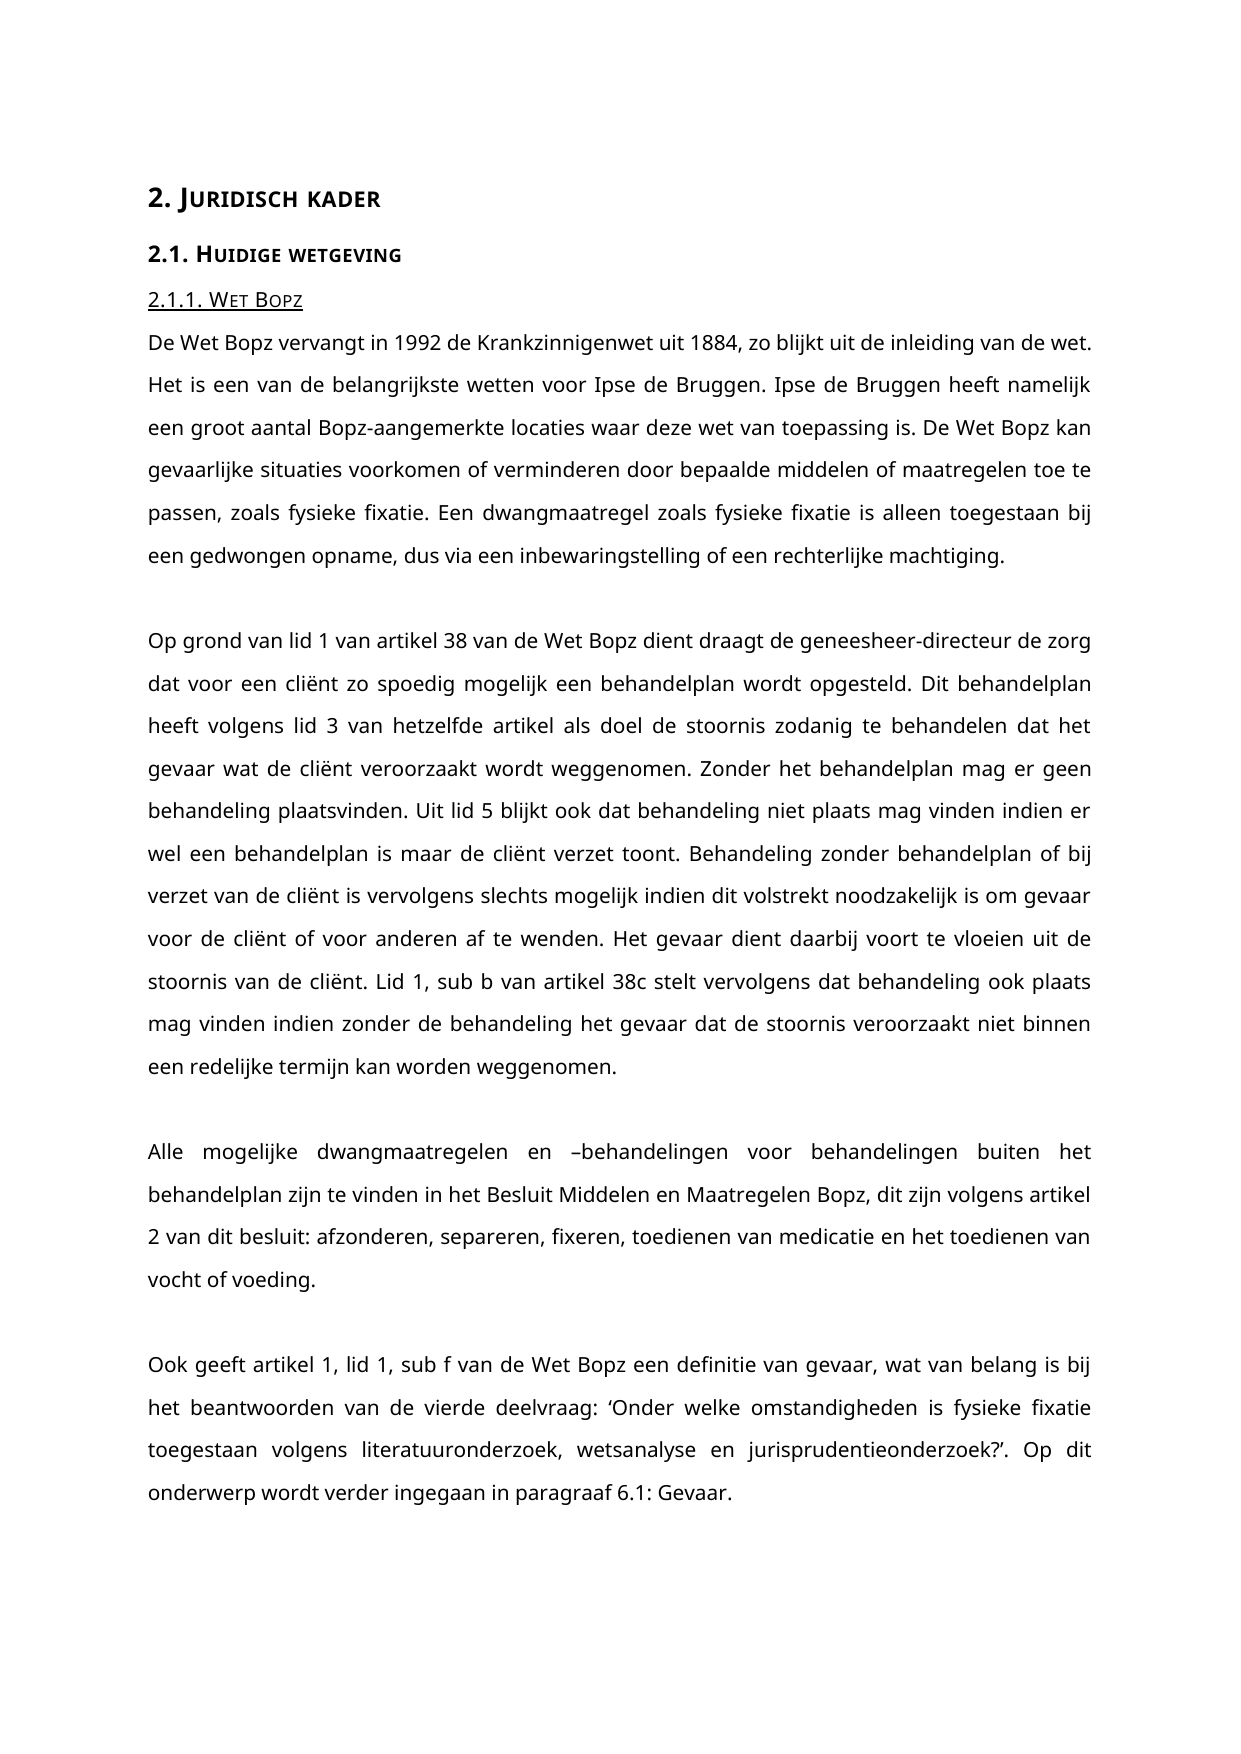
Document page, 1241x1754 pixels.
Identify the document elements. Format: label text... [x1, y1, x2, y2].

text De Wet Bopz vervangt in 1992 de Krankzinnigenwet uit 1884, zo blijkt uit de inleiding van de wet. Het is een van de belangrijkste wetten voor Ipse de Bruggen. Ipse de Bruggen heeft namelijk een groot aantal Bopz-aangemerkte locaties waar deze wet van toepassing is. De Wet Bopz kan gevaarlijke situaties voorkomen of verminderen door bepaalde middelen of maatregelen toe te passen, zoals fysieke fixatie. Een dwangmaatregel zoals fysieke fixatie is alleen toegestaan bij een gedwongen opname, dus via een inbewaringstelling of een rechterlijke machtiging. [148, 328, 1093, 569]
text Ook geeft artikel 1, lid 1, sub f van de Wet Bopz een definitie van gevaar, wat van belang is bij het beantwoorden van de vierde deelvraag: ‘Onder welke omstandigheden is fysieke fixatie toegestaan volgens literatuuronderzoek, wetsanalyse en jurisprudentieonderzoek?’. Op dit onderwerp wordt verder ingegaan in paragraaf 6.1: Gevaar. [148, 1350, 1093, 1507]
text Alle mogelijke dwangmaatregelen en –behandelingen voor behandelingen buiten het behandelplan zijn te vinden in het Besluit Middelen en Maatregelen Bopz, dit zijn volgens artikel 2 van dit besluit: afzonderen, separeren, fixeren, toedienen van medicatie en het toedienen van vocht of voeding. [148, 1137, 1093, 1293]
text Op grond van lid 1 van artikel 38 van de Wet Bopz dient draagt de geneesheer-directeur de zorg dat voor een cliënt zo spoedig mogelijk een behandelplan wordt opgesteld. Dit behandelplan heeft volgens lid 3 van hetzelfde artikel als doel de stoornis zodanig te behandelen dat het gevaar wat de cliënt veroorzaakt wordt weggenomen. Zonder het behandelplan mag er geen behandeling plaatsvinden. Uit lid 5 blijkt ook dat behandeling niet plaats mag vinden indien er wel een behandelplan is maar de cliënt verzet toont. Behandeling zonder behandelplan of bij verzet van de cliënt is vervolgens slechts mogelijk indien dit volstrekt noodzakelijk is om gevaar voor de cliënt of voor anderen af te wenden. Het gevaar dient daarbij voort te vloeien uit de stoornis van de cliënt. Lid 1, sub b van artikel 38c stelt vervolgens dat behandeling ook plaats mag vinden indien zonder de behandeling het gevaar dat de stoornis veroorzaakt niet binnen een redelijke termijn kan worden weggenomen. [148, 626, 1093, 1081]
subtitle Juridisch kader [148, 179, 1093, 216]
subtitle 2.1. Huidige wetgeving [148, 238, 1093, 269]
subtitle 2.1.1. Wet Bopz [148, 285, 1093, 314]
